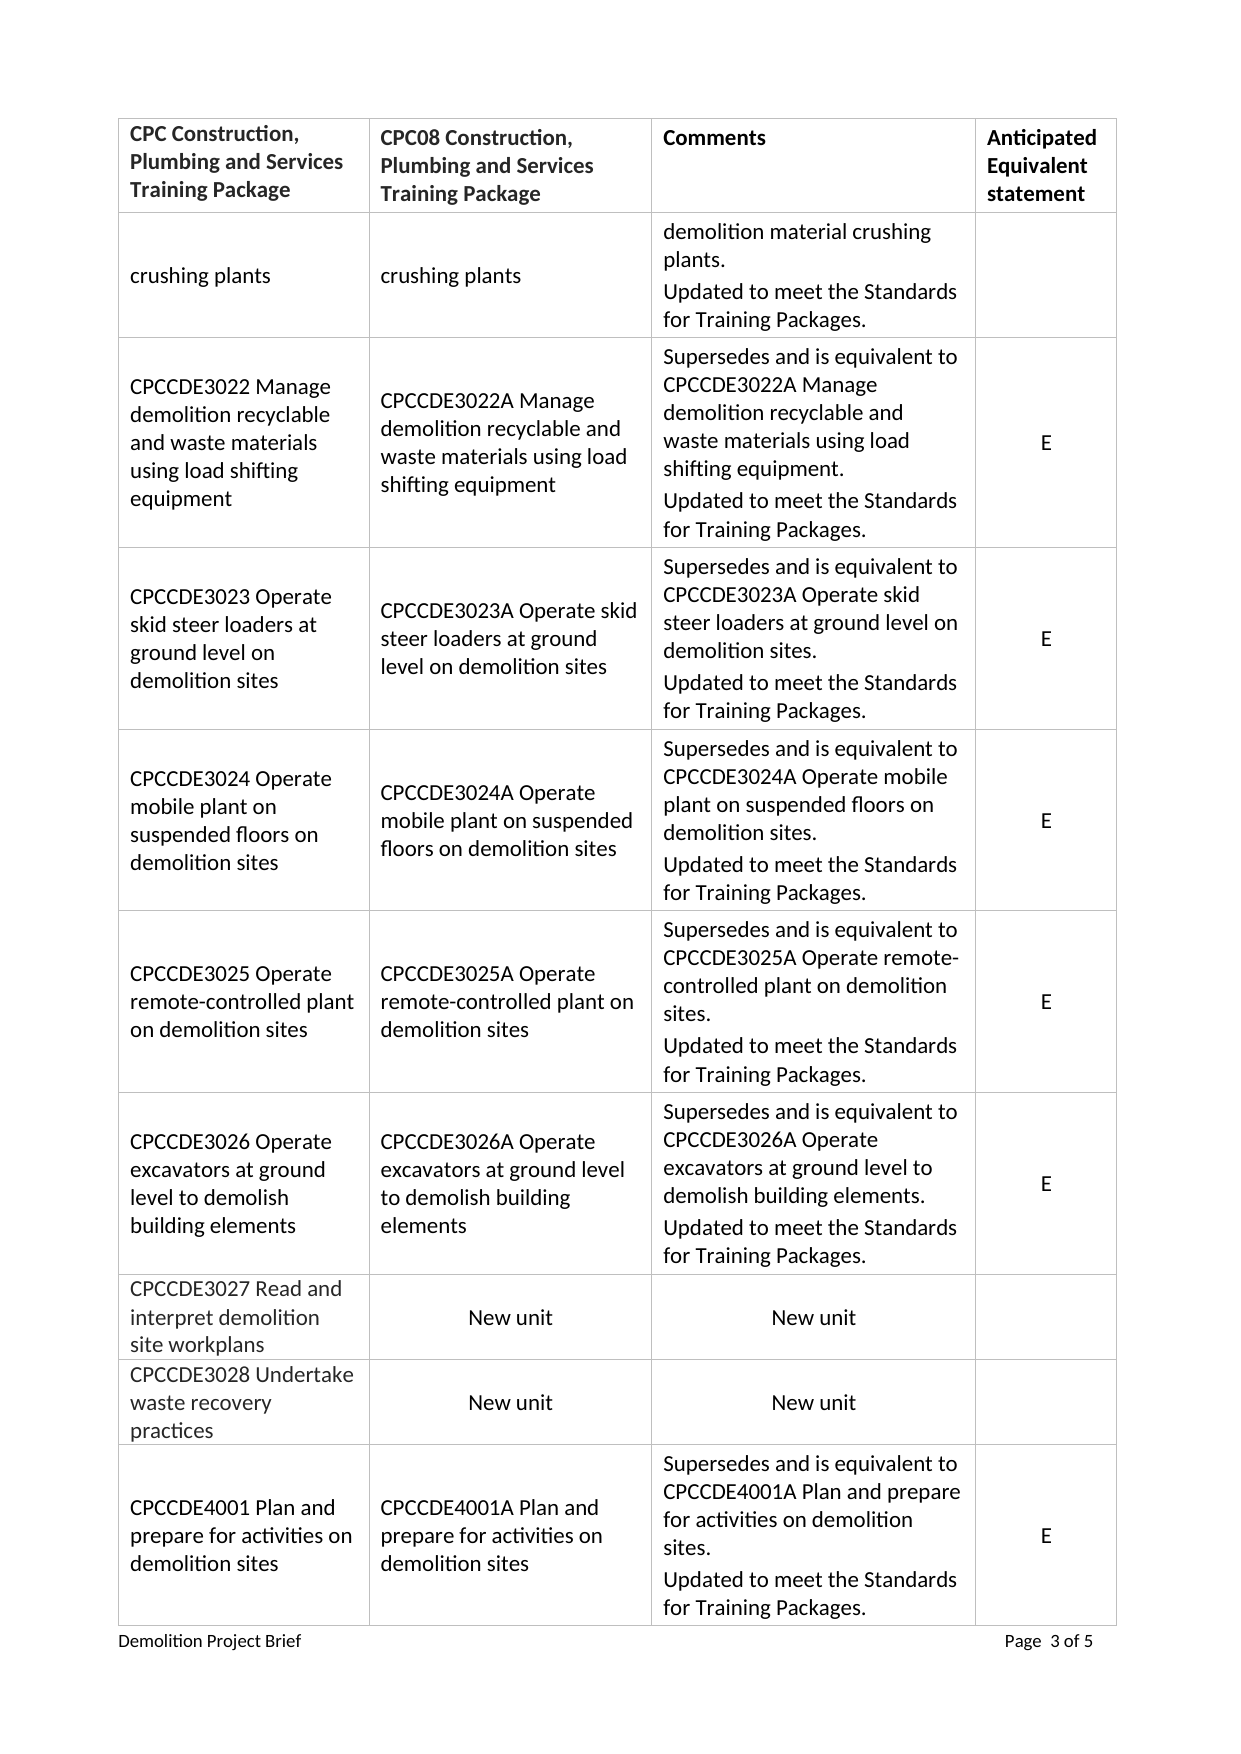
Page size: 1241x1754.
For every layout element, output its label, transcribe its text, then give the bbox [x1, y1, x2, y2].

table_cell CPCCDE3022 Manage demolition recyclable and waste materials using load shifting equipment [119, 338, 369, 547]
table_cell E [976, 338, 1116, 547]
table_cell Supersedes and is equivalent to CPCCDE3021A Operate demolition material crushing plants. Updated to meet the Standards for Training Packages. [652, 213, 975, 337]
table_cell Supersedes and is equivalent to CPCCDE3025A Operate remote-controlled plant on demolition sites. Updated to meet the Standards for Training Packages. [652, 911, 975, 1092]
table_cell CPCCDE3024A Operate mobile plant on suspended floors on demolition sites [370, 730, 651, 910]
table_cell CPCCDE3021 Operate demolition material crushing plants [119, 213, 369, 337]
table_cell CPCCDE4001 Plan and prepare for activities on demolition sites [119, 1445, 369, 1625]
table_cell CPCCDE3027 Read and interpret demolition site workplans [119, 1275, 369, 1359]
table_cell E [976, 911, 1116, 1092]
table_cell E [976, 1445, 1116, 1625]
table_cell E [976, 730, 1116, 910]
table_cell CPCCDE3025A Operate remote-controlled plant on demolition sites [370, 911, 651, 1092]
table_cell CPCCDE3023 Operate skid steer loaders at ground level on demolition sites [119, 548, 369, 728]
table_cell CPCCDE3026 Operate excavators at ground level to demolish building elements [119, 1093, 369, 1273]
table_cell E [976, 213, 1116, 337]
table_header Comments [652, 119, 975, 212]
table_cell CPCCDE3023A Operate skid steer loaders at ground level on demolition sites [370, 548, 651, 728]
table_cell New unit [370, 1360, 651, 1444]
table_cell Supersedes and is equivalent to CPCCDE3023A Operate skid steer loaders at ground level on demolition sites. Updated to meet the Standards for Training Packages. [652, 548, 975, 728]
table_cell CPCCDE3028 Undertake waste recovery practices [119, 1360, 369, 1444]
table_cell CPCCDE3025 Operate remote-controlled plant on demolition sites [119, 911, 369, 1092]
table_cell E [976, 1093, 1116, 1273]
table_cell CPCCDE3022A Manage demolition recyclable and waste materials using load shifting equipment [370, 338, 651, 547]
table_cell CPCCDE3021A Operate demolition material crushing plants [370, 213, 651, 337]
table_cell [976, 1360, 1116, 1444]
table_cell [976, 1275, 1116, 1359]
table_cell Supersedes and is equivalent to CPCCDE3026A Operate excavators at ground level to demolish building elements. Updated to meet the Standards for Training Packages. [652, 1093, 975, 1273]
table_header CPC Construction, Plumbing and Services Training Package [119, 119, 369, 212]
table_cell Supersedes and is equivalent to CPCCDE3024A Operate mobile plant on suspended floors on demolition sites. Updated to meet the Standards for Training Packages. [652, 730, 975, 910]
table_cell CPCCDE4001A Plan and prepare for activities on demolition sites [370, 1445, 651, 1625]
table_cell E [976, 548, 1116, 728]
table_header Anticipated Equivalent statement [976, 119, 1116, 212]
table_cell CPCCDE3024 Operate mobile plant on suspended floors on demolition sites [119, 730, 369, 910]
table_cell Supersedes and is equivalent to CPCCDE4001A Plan and prepare for activities on demolition sites. Updated to meet the Standards for Training Packages. [652, 1445, 975, 1625]
table_cell New unit [652, 1360, 975, 1444]
table_cell New unit [370, 1275, 651, 1359]
table_cell New unit [652, 1275, 975, 1359]
table_header CPC08 Construction, Plumbing and Services Training Package [370, 119, 651, 212]
table_cell CPCCDE3026A Operate excavators at ground level to demolish building elements [370, 1093, 651, 1273]
table_cell Supersedes and is equivalent to CPCCDE3022A Manage demolition recyclable and waste materials using load shifting equipment. Updated to meet the Standards for Training Packages. [652, 338, 975, 547]
